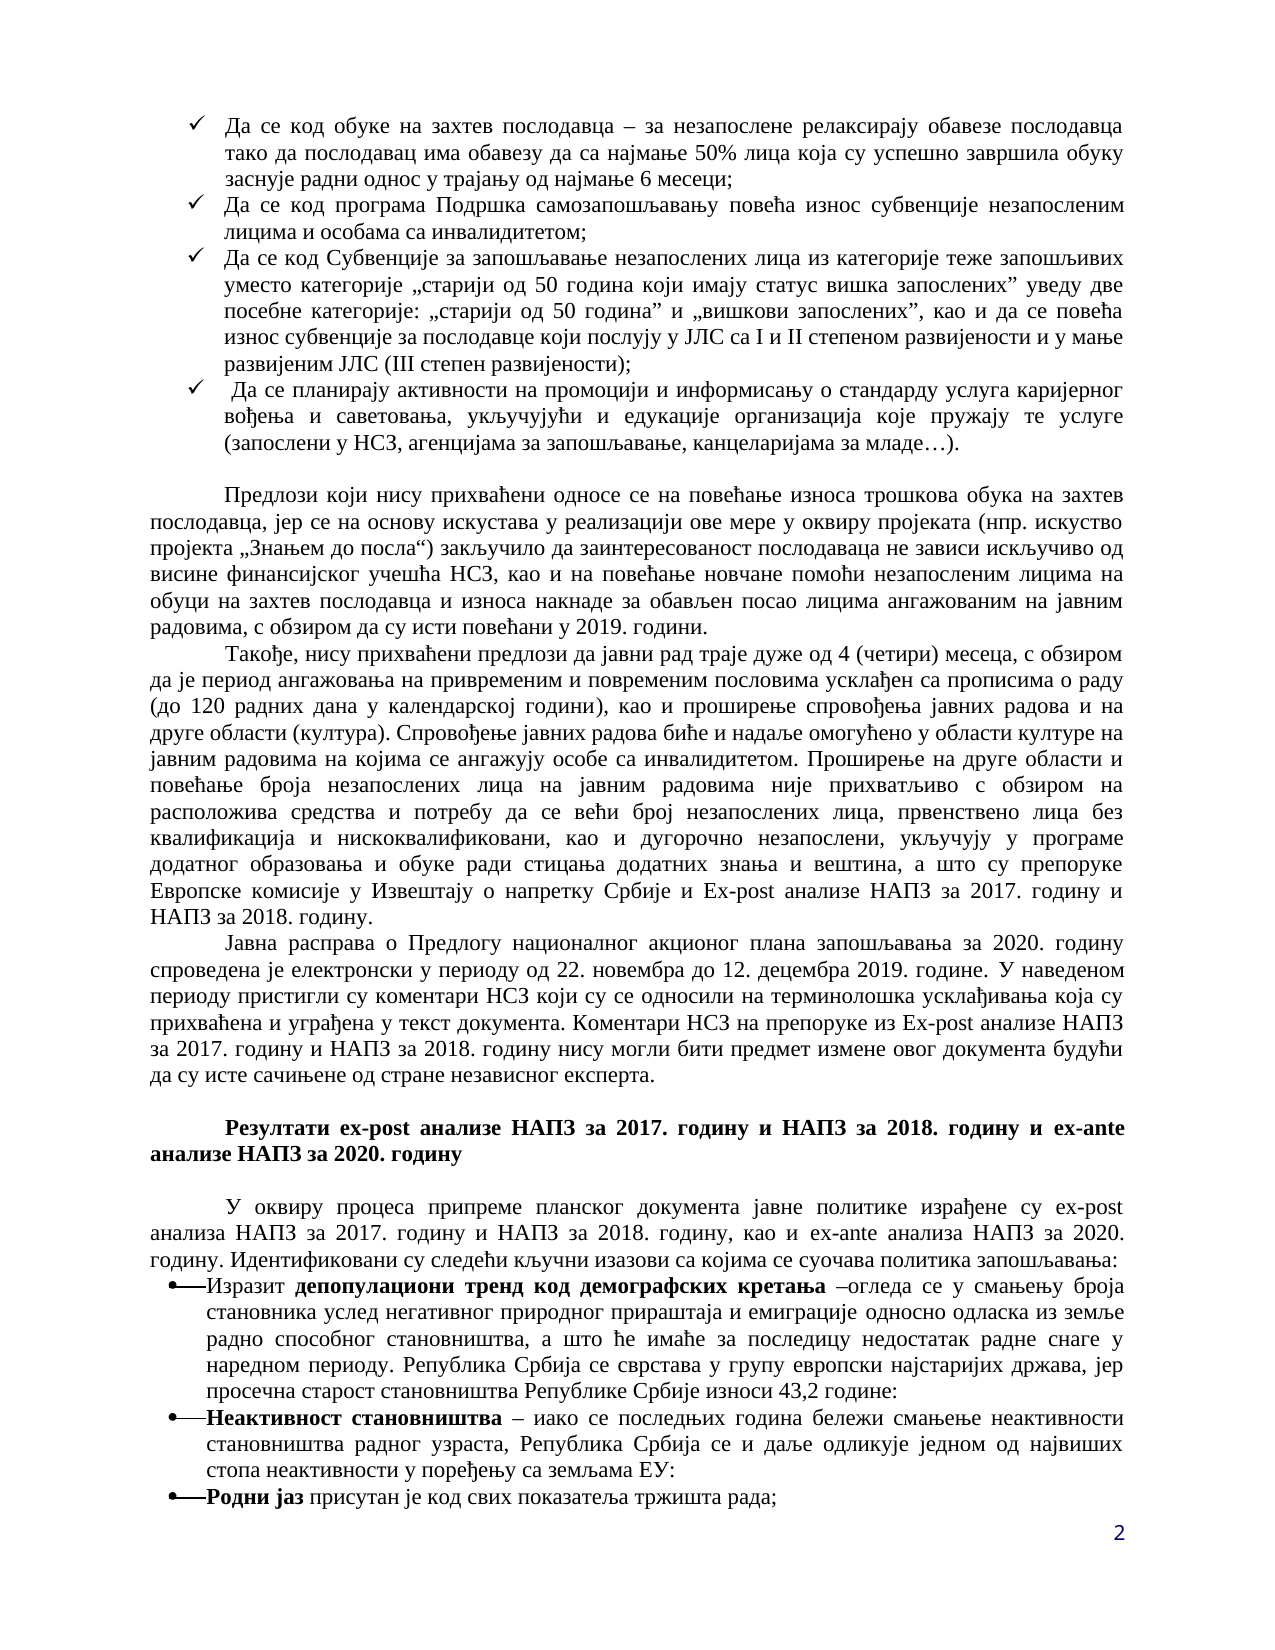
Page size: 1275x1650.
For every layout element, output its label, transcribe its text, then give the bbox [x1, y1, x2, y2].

list Да се код обуке на захтев послодавца – за незапослене релаксирају обавезе послодавца тако да послодавац има обавезу да са најмање 50% лица која су успешно завршила обуку заснује радни однос у трајању од најмање 6 месеци; [187, 112, 1125, 192]
text Јавна расправа о Предлогу националног акционог плана запошљавања за 2020. годину спроведена је електронски у периоду од 22. новембра до 12. децембра 2019. године. У наведеном периоду пристигли су коментари НСЗ који су се односили на терминолошка усклађивања која су прихваћена и уграђена у текст документа. Коментари НСЗ на препоруке из Еx-post анализе НАПЗ за 2017. годину и НАПЗ за 2018. годину нису могли бити предмет измене овог документа будући да су исте сачињене од стране независног експерта. [150, 929, 1125, 1088]
list Да се планирају активности на промоцији и информисању о стандарду услуга каријерног вођења и саветовања, укључујући и едукације организација које пружају те услуге (запослени у НСЗ, агенцијама за запошљавање, канцеларијама за младе…). [186, 376, 1125, 455]
text Предлози који нису прихваћени односе се на повећање износа трошкова обука на захтев послодавца, јер се на основу искустава у реализацији ове мере у оквиру пројеката (нпр. искуство пројекта „Знањем до посла“) закључило да заинтересованост послодаваца не зависи искључиво од висине финансијског учешћа НСЗ, као и на повећање новчане помоћи незапосленим лицима на обуци на захтев послодавца и износа накнаде за обављен посао лицима ангажованим на јавним радовима, с обзиром да су исти повећани у 2019. години. [150, 481, 1125, 639]
text Такође, нису прихваћени предлози да јавни рад траје дуже од 4 (четири) месеца, с обзиром да је период ангажовања на привременим и повременим пословима усклађен са прописима о раду (до 120 радних дана у календарској години), као и проширење спровођења јавних радова и на друге области (култура). Спровођење јавних радова биће и надаље омогућено у области културе на јавним радовима на којима се ангажују особе са инвалидитетом. Проширење на друге области и повећање броја незапослених лица на јавним радовима није прихватљиво с обзиром на расположива средства и потребу да се већи број незапослених лица, првенствено лица без квалификација и нискоквалификовани, као и дугорочно незапослени, укључују у програме додатног образовања и обуке ради стицања додатних знања и вештина, а што су препоруке Европске комисије у Извештају о напретку Србије и Еx-post анализе НАПЗ за 2017. годину и НАПЗ за 2018. годину. [150, 639, 1125, 929]
list Изразит депопулациони тренд код демографских кретања –огледа се у смањењу броја становника услед негативног природног прираштаја и емиграције односно одласка из земље радно способног становништва, а што ће имаће за последицу недостатак радне снаге у наредном периоду. Република Србија се сврстава у групу европски најстаријих држава, јер просечна старост становништва Републике Србије износи 43,2 године: [169, 1272, 1125, 1404]
list Неактивност становништва – иако се последњих година бележи смањење неактивности становништва радног узраста, Република Србија се и даље одликује једном од највиших стопа неактивности у поређењу са земљама ЕУ: [169, 1404, 1125, 1483]
text Резултати еx-post анализе НАПЗ за 2017. годину и НАПЗ за 2018. годину и ex-ante анализе НАПЗ за 2020. годину [150, 1114, 1125, 1167]
text У оквиру процеса припреме планског документа јавне политике израђене су еx-post анализа НАПЗ за 2017. годину и НАПЗ за 2018. годину, као и ex-ante анализа НАПЗ за 2020. годину. Идентификовани су следећи кључни изазови са којима се суочава политика запошљавања: [150, 1193, 1125, 1272]
list Да се код програма Подршка самозапошљавању повећа износ субвенције незапосленим лицима и особама са инвалидитетом; [186, 192, 1125, 244]
list Да се код Субвенције за запошљавање незапослених лица из категорије теже запошљивих уместо категорије „старији од 50 година који имају статус вишка запосленихˮ уведу две посебне категорије: „старији од 50 годинаˮ и „вишкови запосленихˮ, као и да се повећа износ субвенције за послодавце који послују у ЈЛС са I и II степеном развијености и у мање развијеним ЈЛС (III степен развијености); [186, 244, 1125, 376]
list Родни јаз присутан је код свих показатеља тржишта рада; [169, 1483, 1125, 1509]
